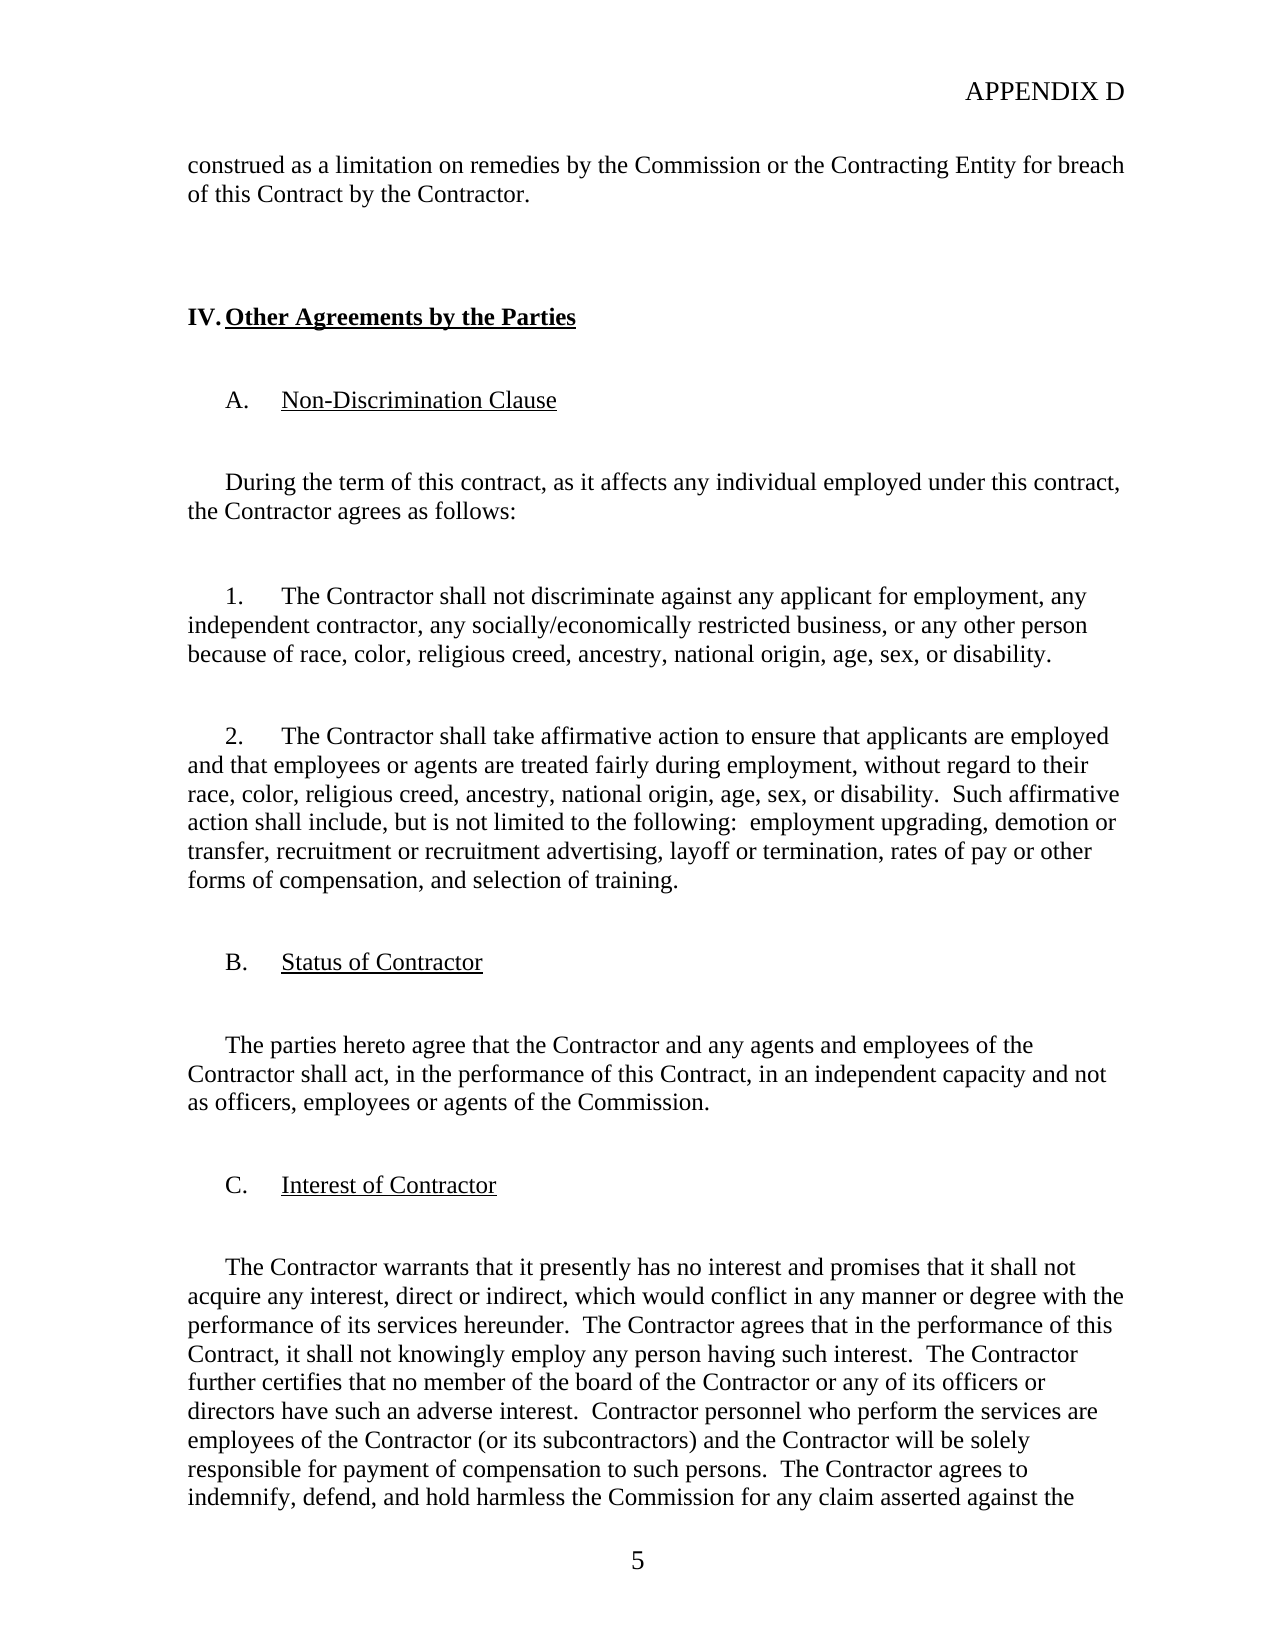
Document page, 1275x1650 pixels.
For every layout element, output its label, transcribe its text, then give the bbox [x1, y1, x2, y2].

text B. Status of Contractor [187, 947, 1125, 976]
text C. Interest of Contractor [187, 1170, 1125, 1199]
text A. Non-Discrimination Clause [187, 385, 1125, 414]
text 2. The Contractor shall take affirmative action to ensure that applicants are employed and that employees or agents are treated fairly during employment, without regard to their race, color, religious creed, ancestry, national origin, age, sex, or disability. Such affirmative action shall include, but is not limited to the following: employment upgrading, demotion or transfer, recruitment or recruitment advertising, layoff or termination, rates of pay or other forms of compensation, and selection of training. [187, 721, 1125, 894]
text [187, 1252, 1125, 1511]
text 1. The Contractor shall not discriminate against any applicant for employment, any independent contractor, any socially/economically restricted business, or any other person because of race, color, religious creed, ancestry, national origin, age, sex, or disability. [187, 581, 1125, 667]
text During the term of this contract, as it affects any individual employed under this contract, the Contractor agrees as follows: [187, 467, 1125, 525]
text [187, 150, 1125, 207]
text The parties hereto agree that the Contractor and any agents and employees of the Contractor shall act, in the performance of this Contract, in an independent capacity and not as officers, employees or agents of the Commission. [187, 1030, 1125, 1116]
text IV. Other Agreements by the Parties [187, 302, 1125, 331]
